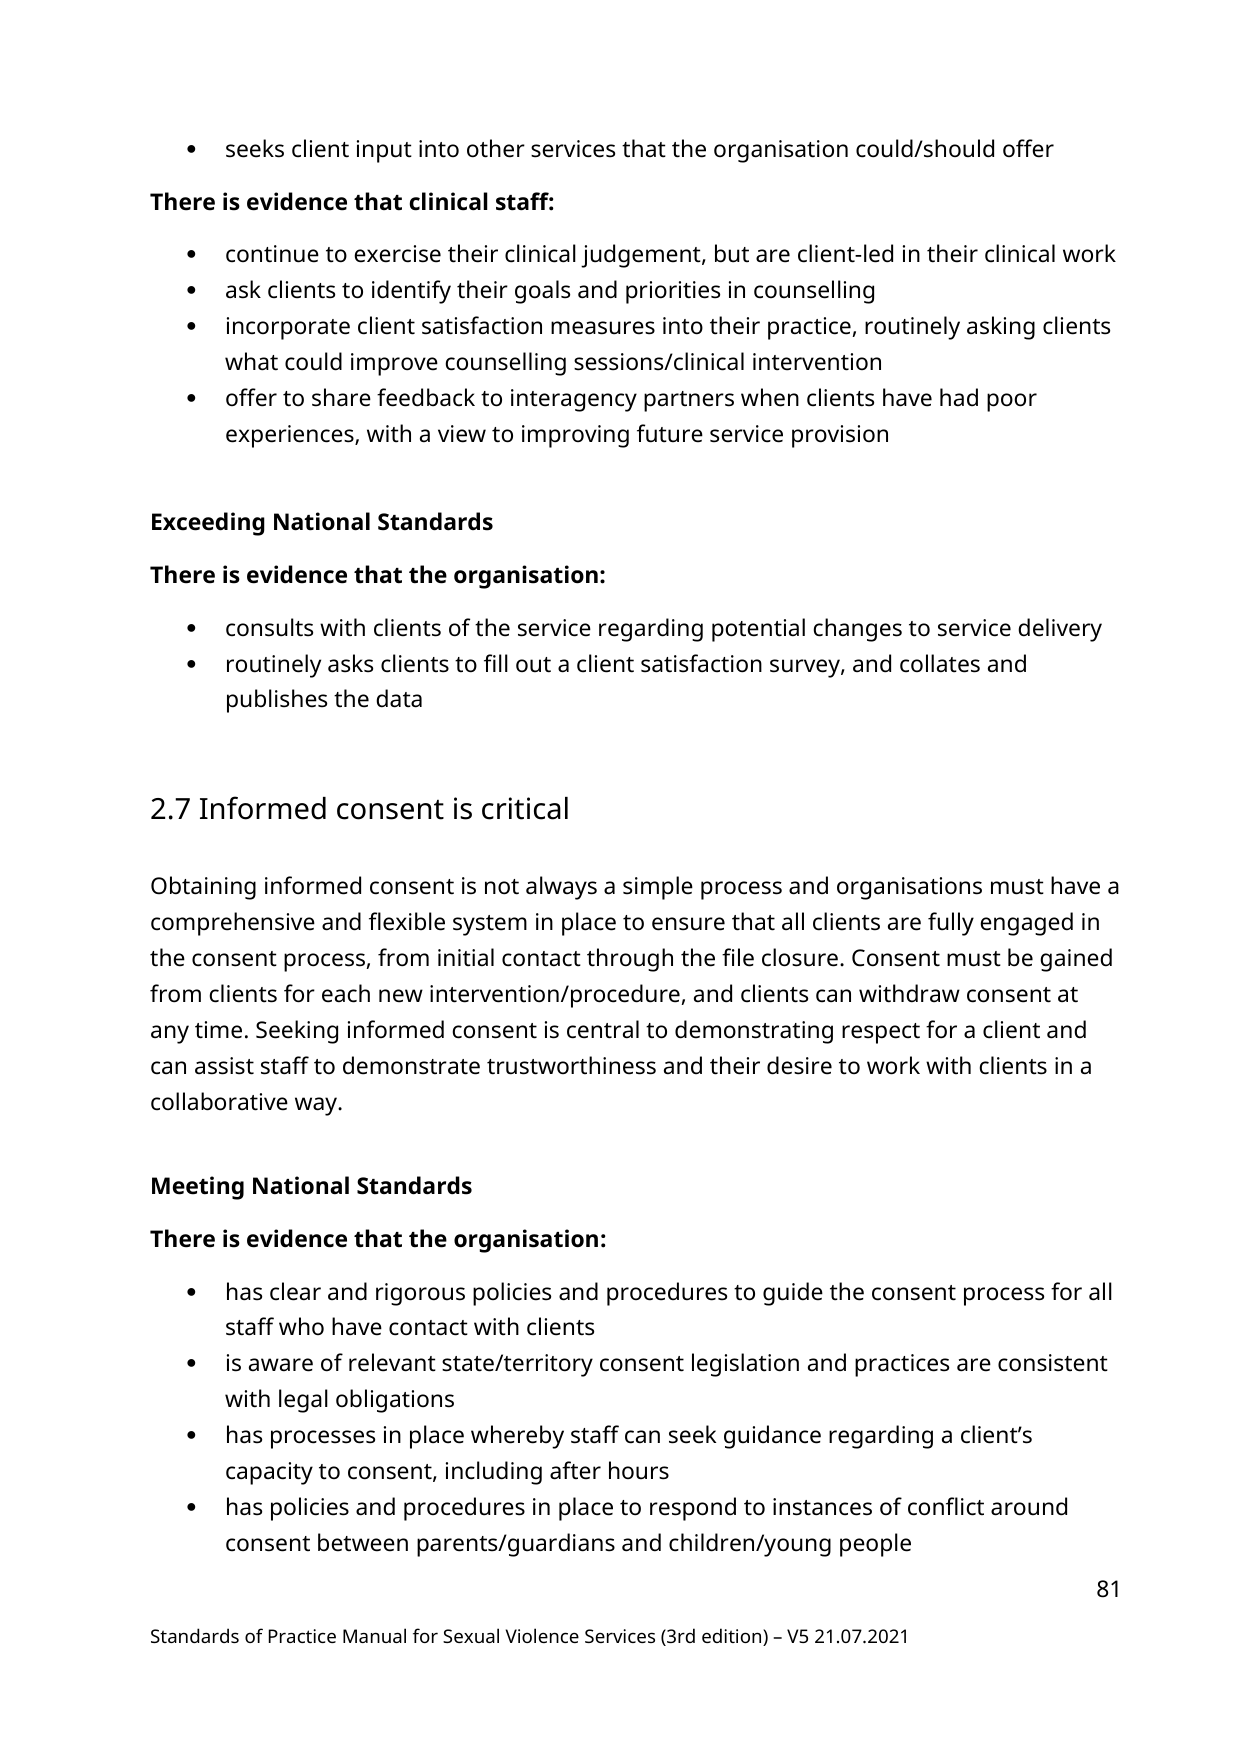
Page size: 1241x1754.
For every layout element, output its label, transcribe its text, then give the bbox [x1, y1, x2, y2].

text There is evidence that clinical staff: [150, 186, 1122, 217]
text Meeting National Standards [150, 1170, 1122, 1201]
text Obtaining informed consent is not always a simple process and organisations must have a comprehensive and flexible system in place to ensure that all clients are fully engaged in the consent process, from initial contact through the file closure. Consent must be gained from clients for each new intervention/procedure, and clients can withdraw consent at any time. Seeking informed consent is central to demonstrating respect for a client and can assist staff to demonstrate trustworthiness and their desire to work with clients in a collaborative way. [150, 870, 1122, 1117]
text Exceeding National Standards [150, 470, 1122, 538]
list has processes in place whereby staff can seek guidance regarding a client’s capacity to consent, including after hours [187, 1419, 1122, 1486]
text There is evidence that the organisation: [150, 559, 1122, 590]
text There is evidence that the organisation: [150, 1223, 1122, 1254]
list seeks client input into other services that the organisation could/should offer [187, 133, 1122, 164]
list offer to share feedback to interagency partners when clients have had poor experiences, with a view to improving future service provision [187, 382, 1122, 449]
list ask clients to identify their goals and priorities in counselling [187, 274, 1122, 305]
list has clear and rigorous policies and procedures to guide the consent process for all staff who have contact with clients [187, 1275, 1122, 1343]
subtitle 2.7 Informed consent is critical [150, 789, 1122, 828]
list has policies and procedures in place to respond to instances of conflict around consent between parents/guardians and children/young people [187, 1491, 1122, 1558]
list routinely asks clients to fill out a client satisfaction survey, and collates and publishes the data [187, 647, 1122, 715]
list incorporate client satisfaction measures into their practice, routinely asking clients what could improve counselling sessions/clinical intervention [187, 310, 1122, 377]
list continue to exercise their clinical judgement, but are client-led in their clinical work [187, 238, 1122, 269]
list consults with clients of the service regarding potential changes to service delivery [187, 612, 1122, 643]
list is aware of relevant state/territory consent legislation and practices are consistent with legal obligations [187, 1347, 1122, 1414]
